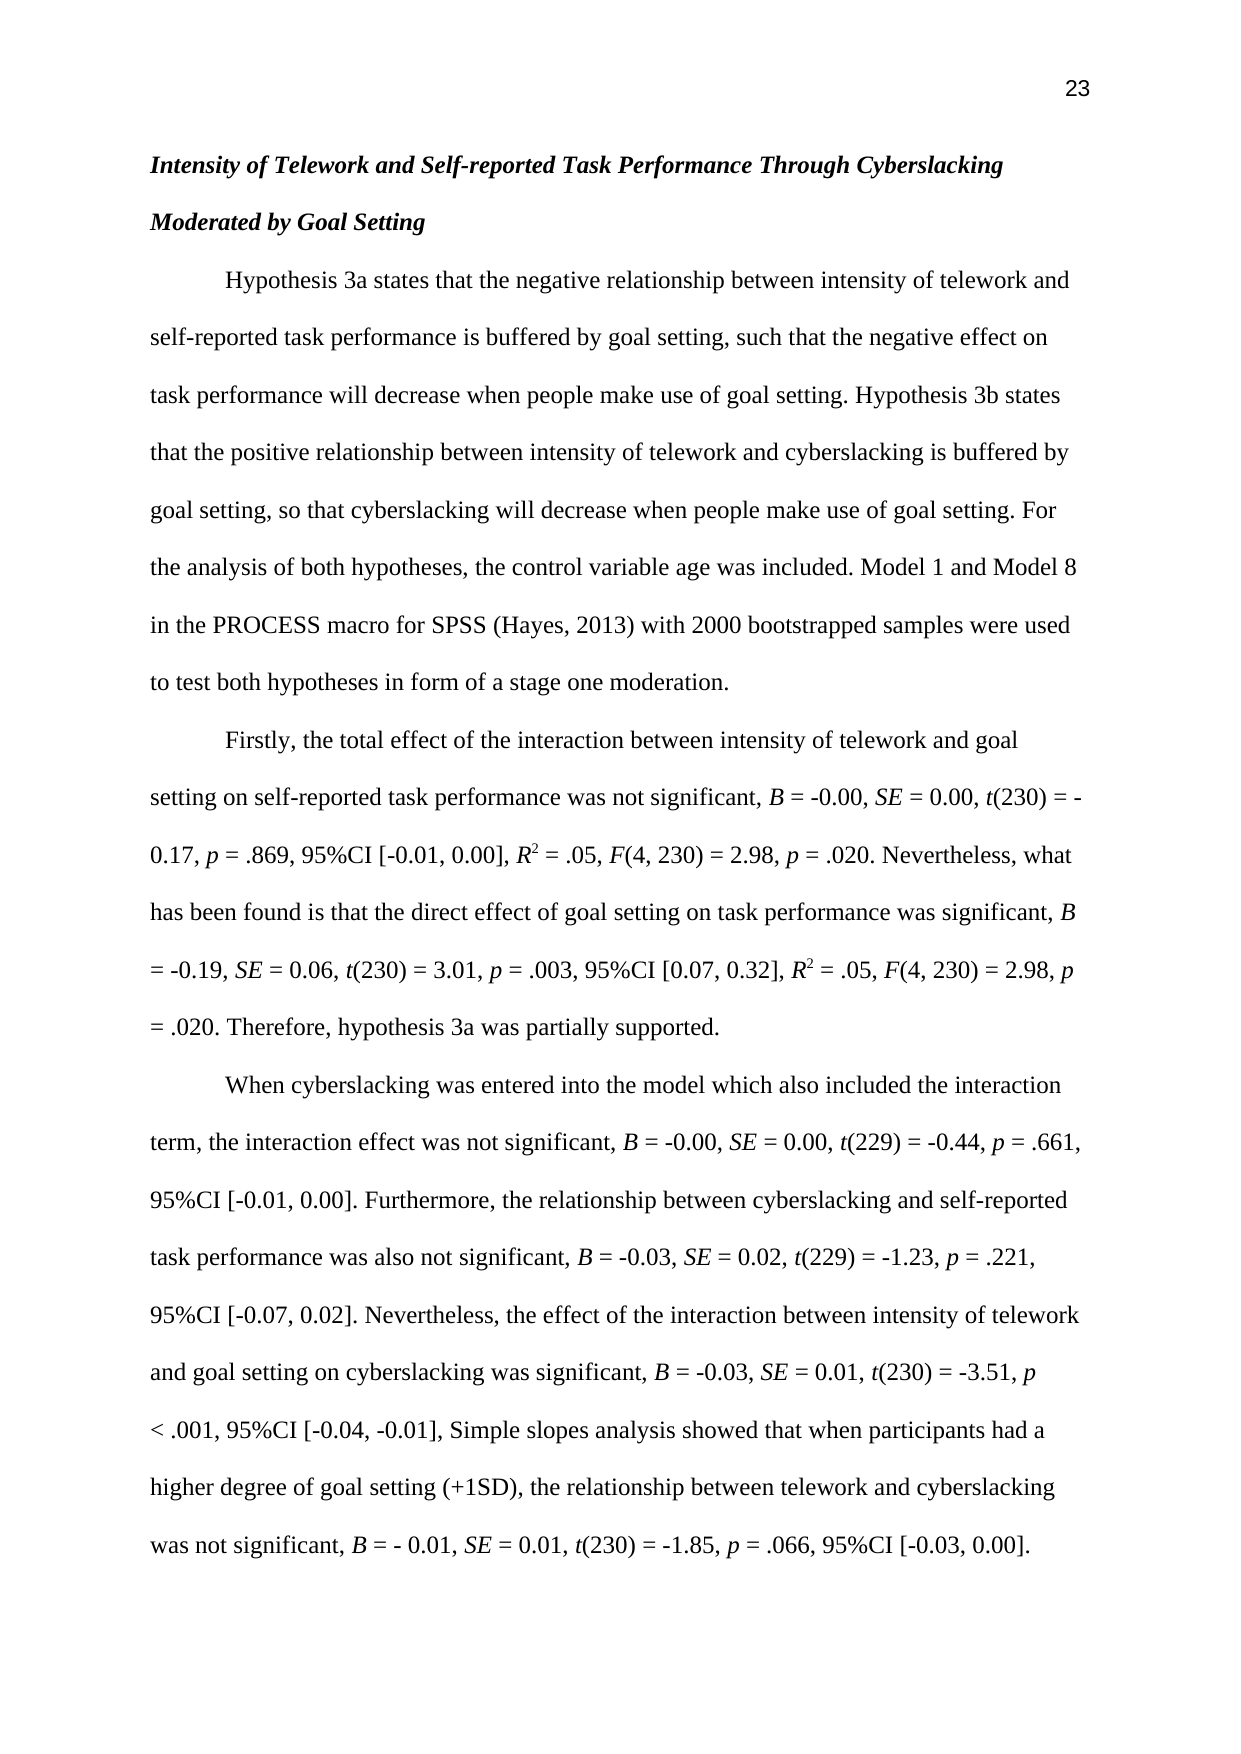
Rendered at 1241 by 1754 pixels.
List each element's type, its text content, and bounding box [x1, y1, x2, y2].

text Intensity of Telework and Self-reported Task Performance Through Cyberslacking Moderated by Goal Setting [150, 150, 1090, 236]
text Hypothesis 3a states that the negative relationship between intensity of telework and self-reported task performance is buffered by goal setting, such that the negative effect on task performance will decrease when people make use of goal setting. Hypothesis 3b states that the positive relationship between intensity of telework and cyberslacking is buffered by goal setting, so that cyberslacking will decrease when people make use of goal setting. For the analysis of both hypotheses, the control variable age was included. Model 1 and Model 8 in the PROCESS macro for SPSS (Hayes, 2013) with 2000 bootstrapped samples were used to test both hypotheses in form of a stage one moderation. [150, 265, 1090, 696]
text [150, 1070, 1090, 1559]
text Firstly, the total effect of the interaction between intensity of telework and goal setting on self-reported task performance was not significant, B = -0.00, SE = 0.00, t(230) = -0.17, p = .869, 95%CI [-0.01, 0.00], R2 = .05, F(4, 230) = 2.98, p = .020. Nevertheless, what has been found is that the direct effect of goal setting on task performance was significant, B = -0.19, SE = 0.06, t(230) = 3.01, p = .003, 95%CI [0.07, 0.32], R2 = .05, F(4, 230) = 2.98, p = .020. Therefore, hypothesis 3a was partially supported. [150, 725, 1090, 1041]
